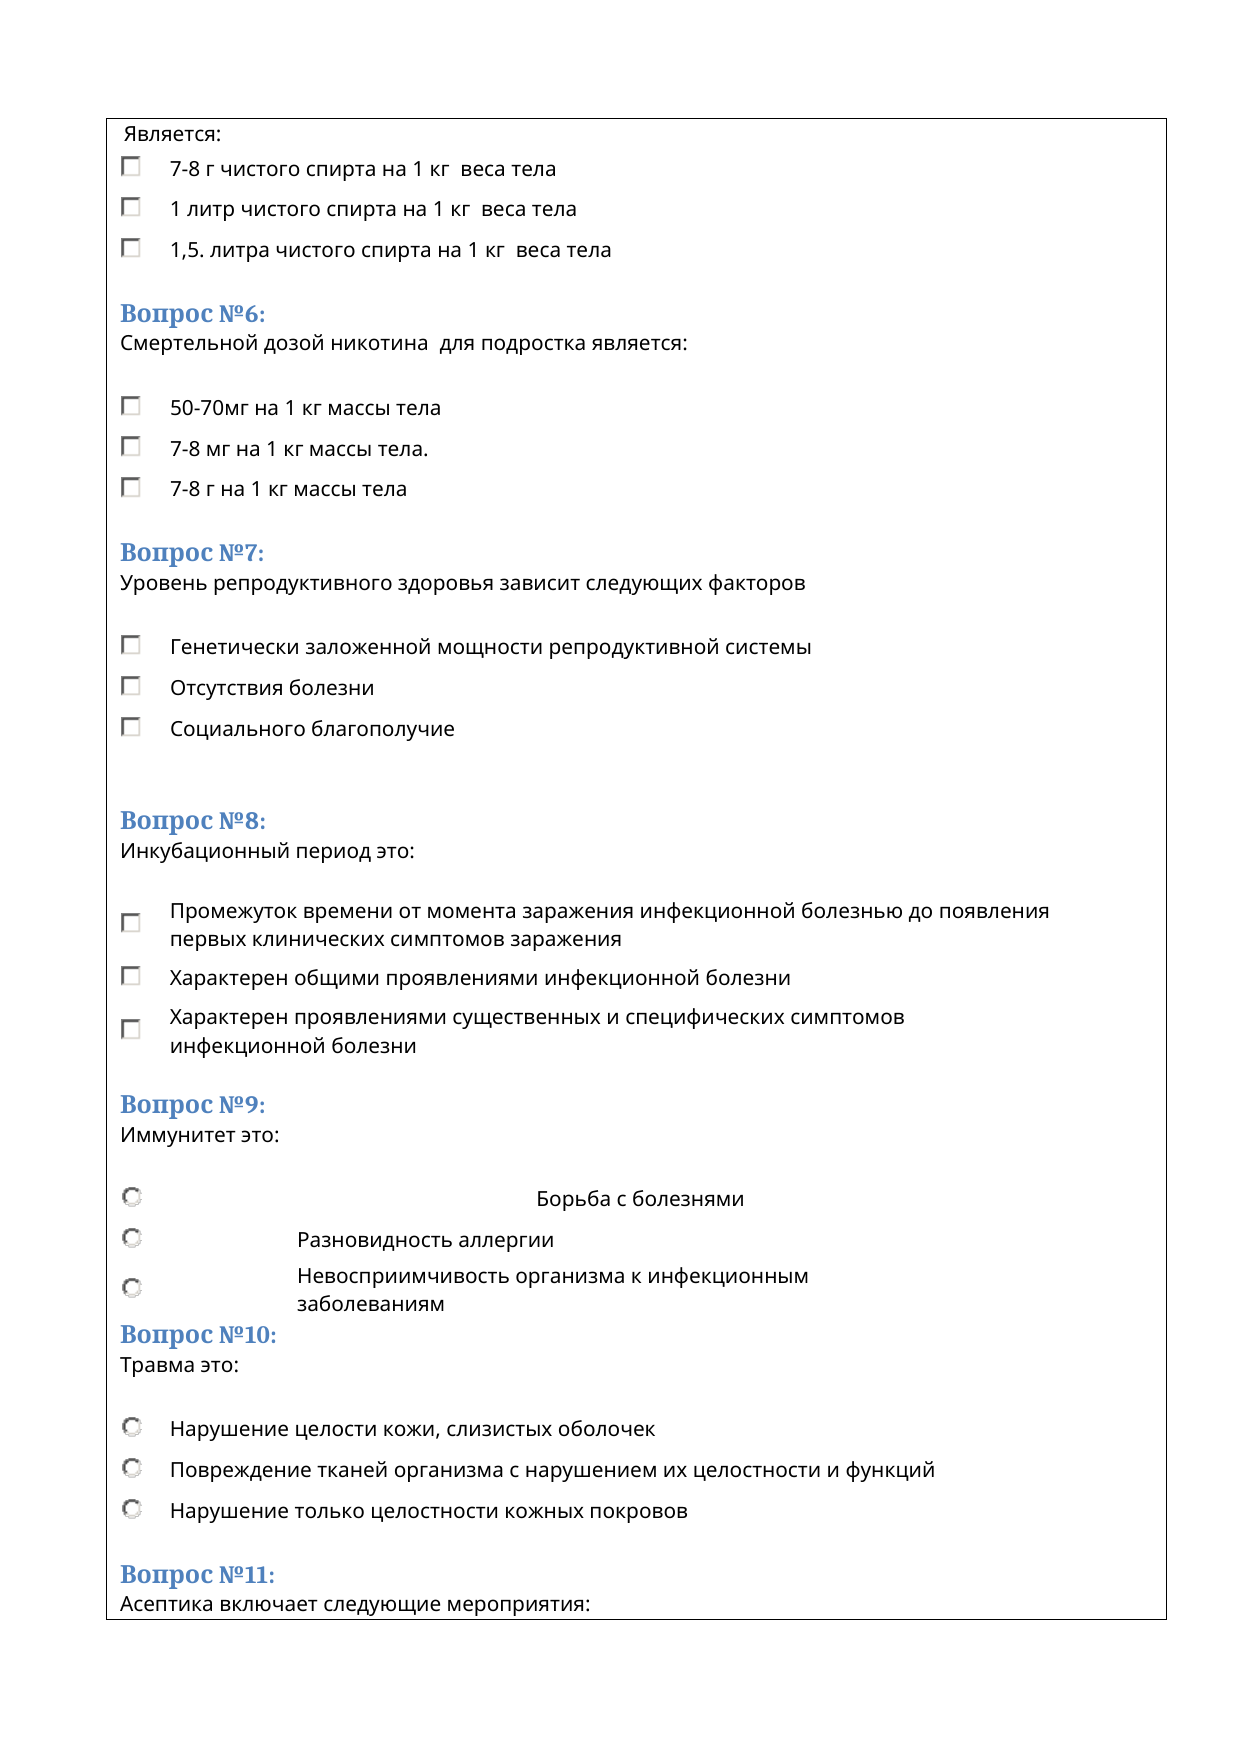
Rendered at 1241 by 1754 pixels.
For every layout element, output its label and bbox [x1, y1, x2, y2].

table_cell [107, 119, 1166, 1619]
